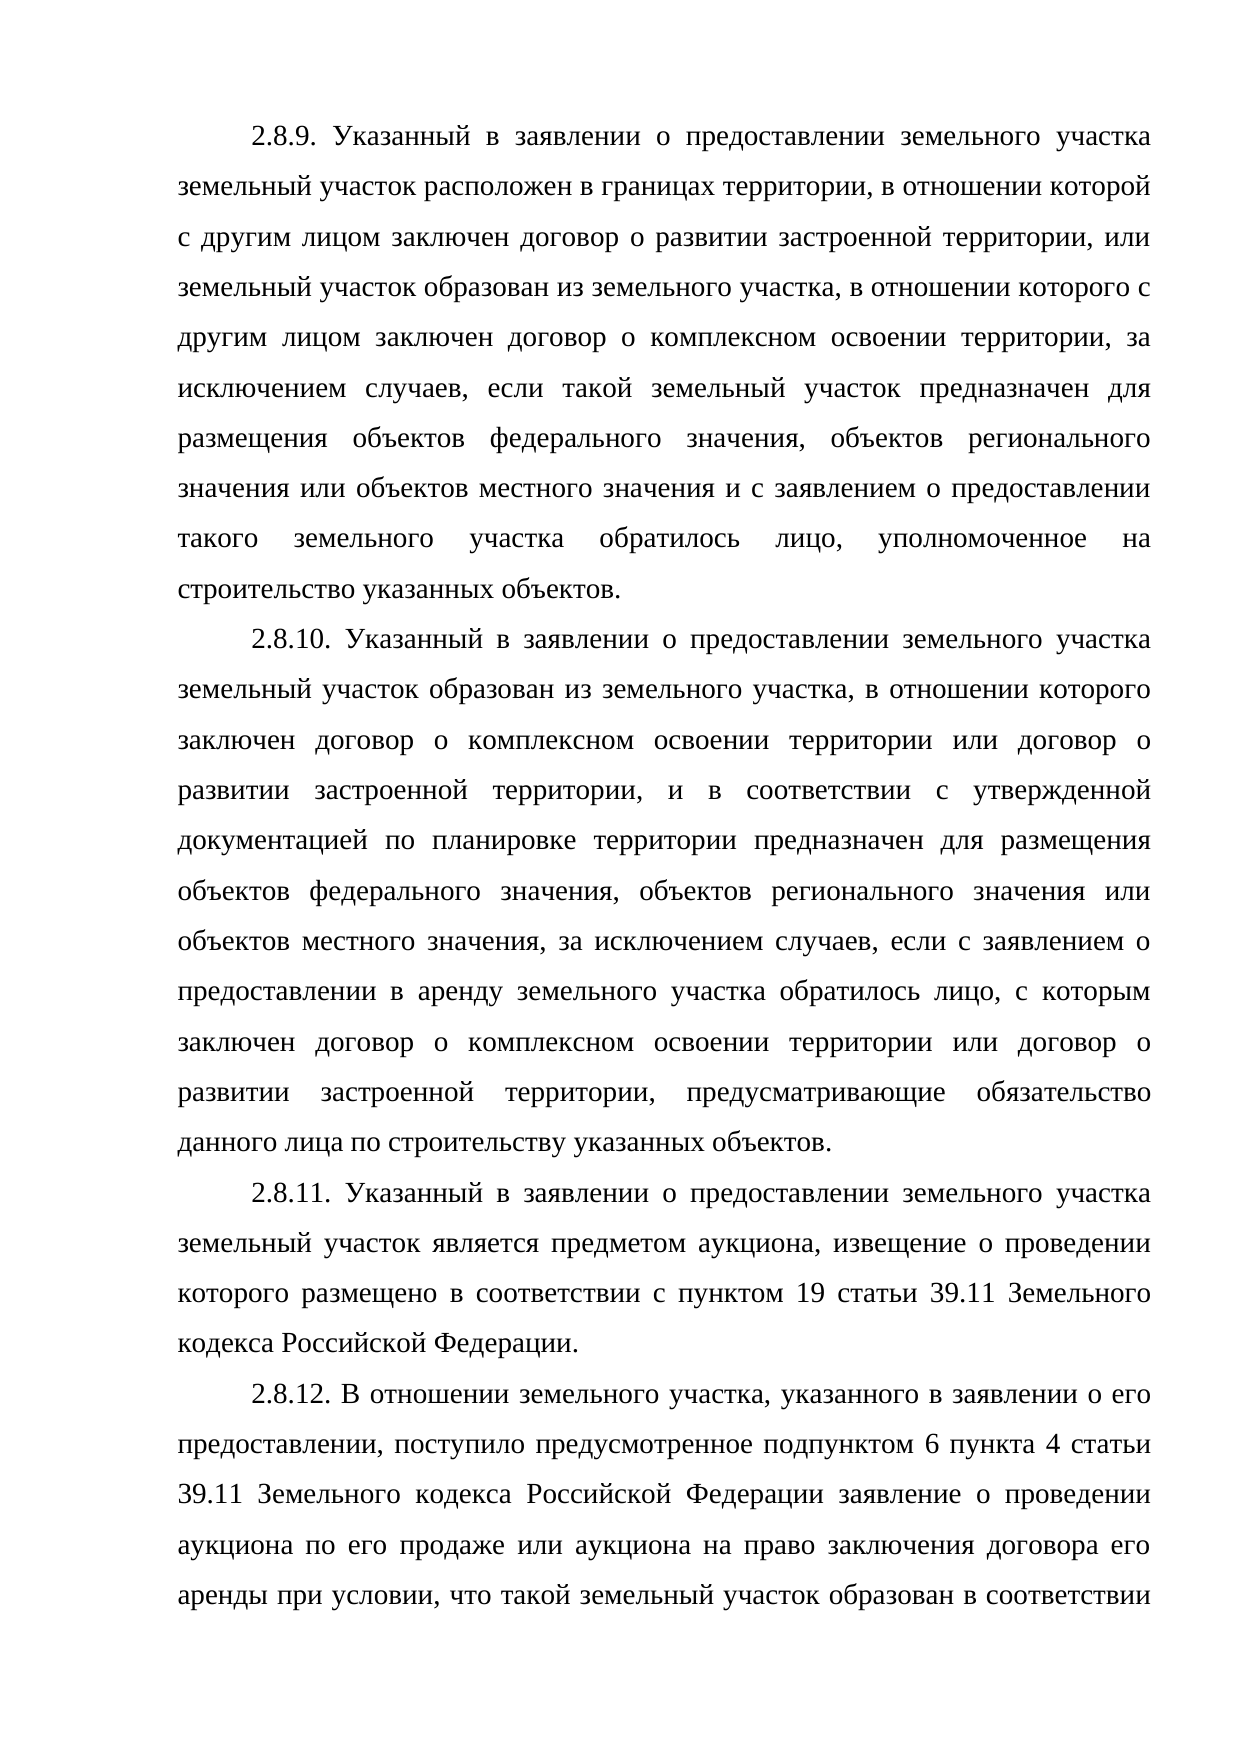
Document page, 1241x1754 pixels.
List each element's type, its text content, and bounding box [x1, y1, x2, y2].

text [177, 1376, 1152, 1611]
text 2.8.11. Указанный в заявлении о предоставлении земельного участка земельный участок является предметом аукциона, извещение о проведении которого размещено в соответствии с пунктом 19 статьи 39.11 Земельного кодекса Российской Федерации. [177, 1175, 1152, 1359]
text 2.8.10. Указанный в заявлении о предоставлении земельного участка земельный участок образован из земельного участка, в отношении которого заключен договор о комплексном освоении территории или договор о развитии застроенной территории, и в соответствии с утвержденной документацией по планировке территории предназначен для размещения объектов федерального значения, объектов регионального значения или объектов местного значения, за исключением случаев, если с заявлением о предоставлении в аренду земельного участка обратилось лицо, с которым заключен договор о комплексном освоении территории или договор о развитии застроенной территории, предусматривающие обязательство данного лица по строительству указанных объектов. [177, 621, 1152, 1158]
text 2.8.9. Указанный в заявлении о предоставлении земельного участка земельный участок расположен в границах территории, в отношении которой с другим лицом заключен договор о развитии застроенной территории, или земельный участок образован из земельного участка, в отношении которого с другим лицом заключен договор о комплексном освоении территории, за исключением случаев, если такой земельный участок предназначен для размещения объектов федерального значения, объектов регионального значения или объектов местного значения и с заявлением о предоставлении такого земельного участка обратилось лицо, уполномоченное на строительство указанных объектов. [177, 118, 1152, 604]
